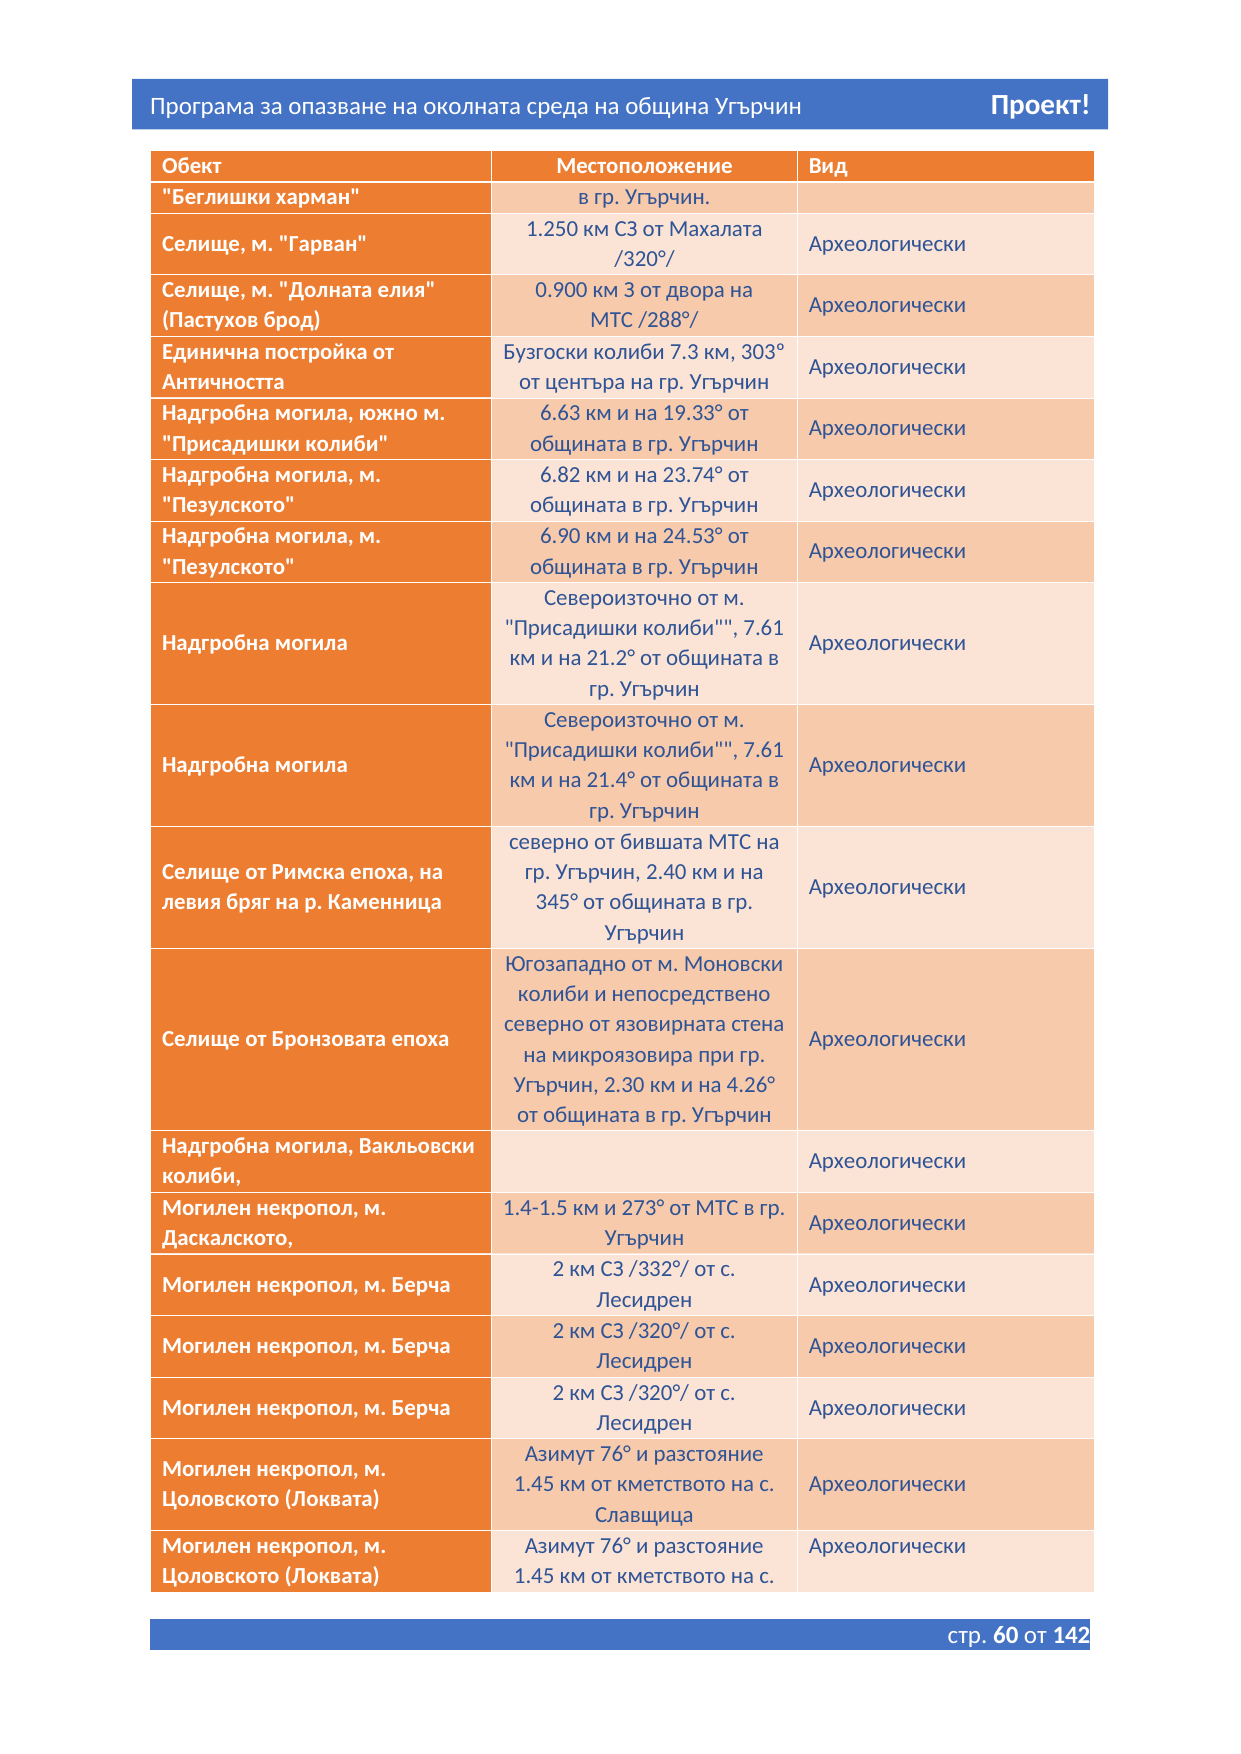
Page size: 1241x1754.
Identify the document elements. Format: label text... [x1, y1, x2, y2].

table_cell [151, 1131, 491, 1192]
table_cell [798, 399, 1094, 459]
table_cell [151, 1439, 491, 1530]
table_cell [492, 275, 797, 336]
table_header Обект [151, 151, 491, 181]
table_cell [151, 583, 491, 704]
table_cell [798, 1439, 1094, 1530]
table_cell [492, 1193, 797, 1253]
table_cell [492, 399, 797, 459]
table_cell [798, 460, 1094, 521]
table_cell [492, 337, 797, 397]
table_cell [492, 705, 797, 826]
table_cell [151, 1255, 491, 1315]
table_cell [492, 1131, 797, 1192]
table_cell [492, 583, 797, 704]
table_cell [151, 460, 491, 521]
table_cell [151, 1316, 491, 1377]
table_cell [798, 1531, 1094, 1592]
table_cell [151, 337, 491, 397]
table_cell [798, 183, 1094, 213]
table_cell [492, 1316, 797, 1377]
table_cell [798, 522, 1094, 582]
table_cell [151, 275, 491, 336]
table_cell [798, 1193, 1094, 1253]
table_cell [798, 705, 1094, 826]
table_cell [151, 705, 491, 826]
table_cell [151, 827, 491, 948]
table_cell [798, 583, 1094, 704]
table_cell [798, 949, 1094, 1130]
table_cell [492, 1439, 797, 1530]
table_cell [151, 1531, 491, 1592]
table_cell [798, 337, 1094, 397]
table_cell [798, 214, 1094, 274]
table_header Вид [798, 151, 1094, 181]
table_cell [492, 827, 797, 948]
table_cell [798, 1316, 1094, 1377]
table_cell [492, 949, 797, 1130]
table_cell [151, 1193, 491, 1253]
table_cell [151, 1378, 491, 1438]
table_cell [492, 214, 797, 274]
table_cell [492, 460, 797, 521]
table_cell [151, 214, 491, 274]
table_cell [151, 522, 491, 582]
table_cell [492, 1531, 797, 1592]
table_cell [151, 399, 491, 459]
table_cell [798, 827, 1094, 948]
table_header Местоположение [492, 151, 797, 181]
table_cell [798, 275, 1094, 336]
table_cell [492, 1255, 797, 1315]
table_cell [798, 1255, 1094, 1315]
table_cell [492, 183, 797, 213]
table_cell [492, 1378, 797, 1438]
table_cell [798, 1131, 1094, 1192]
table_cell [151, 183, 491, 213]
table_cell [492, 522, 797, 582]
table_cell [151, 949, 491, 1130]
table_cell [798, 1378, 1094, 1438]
